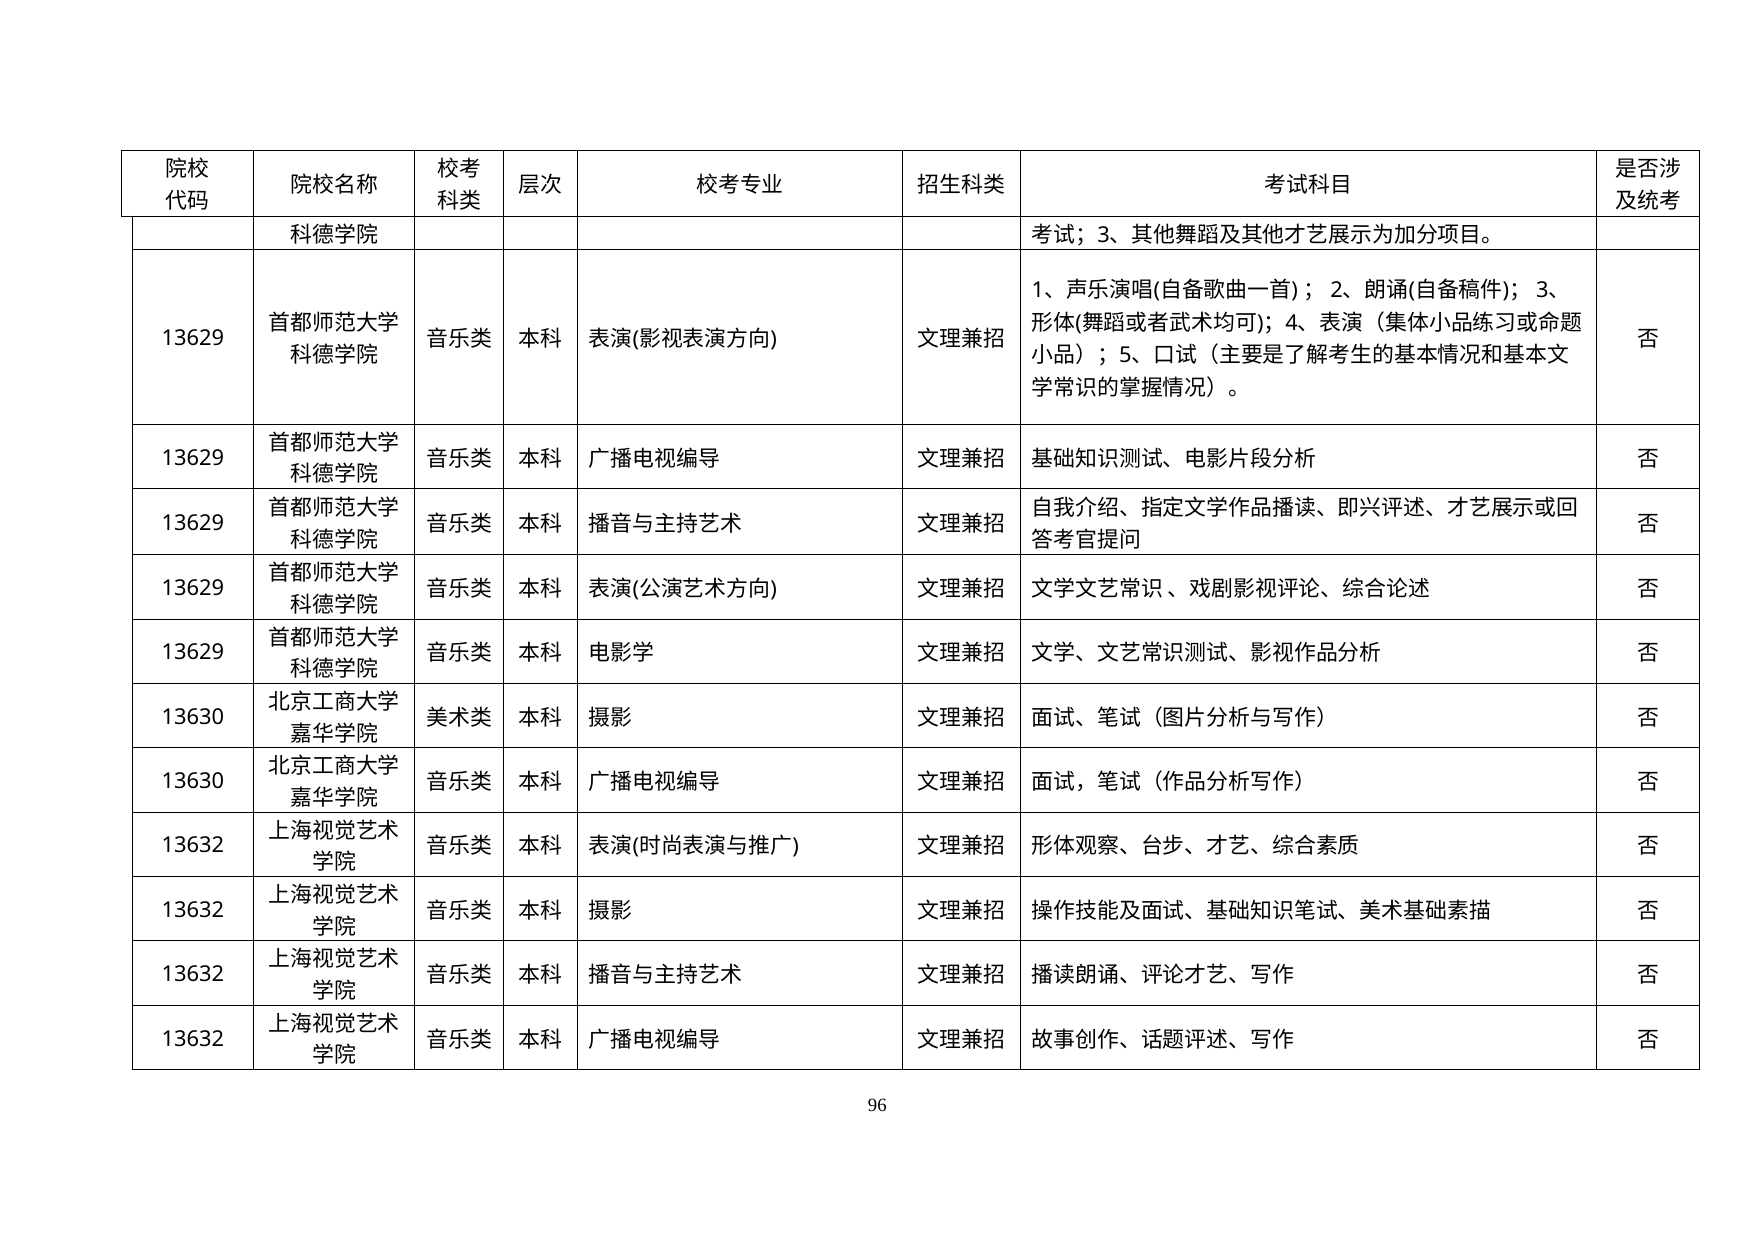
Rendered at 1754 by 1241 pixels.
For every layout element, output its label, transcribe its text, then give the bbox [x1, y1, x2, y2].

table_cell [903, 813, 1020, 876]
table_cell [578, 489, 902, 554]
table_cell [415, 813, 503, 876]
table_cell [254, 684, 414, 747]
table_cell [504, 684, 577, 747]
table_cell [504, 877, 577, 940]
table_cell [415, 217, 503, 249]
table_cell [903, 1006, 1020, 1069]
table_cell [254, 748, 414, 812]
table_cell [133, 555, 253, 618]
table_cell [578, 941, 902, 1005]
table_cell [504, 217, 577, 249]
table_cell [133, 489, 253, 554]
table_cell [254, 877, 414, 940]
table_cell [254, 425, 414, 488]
table_header 层次 [504, 151, 577, 216]
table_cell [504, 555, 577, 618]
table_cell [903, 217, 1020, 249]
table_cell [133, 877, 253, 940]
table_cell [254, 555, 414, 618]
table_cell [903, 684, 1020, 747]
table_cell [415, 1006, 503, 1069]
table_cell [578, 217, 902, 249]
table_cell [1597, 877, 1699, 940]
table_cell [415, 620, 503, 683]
table_header 招生科类 [903, 151, 1020, 216]
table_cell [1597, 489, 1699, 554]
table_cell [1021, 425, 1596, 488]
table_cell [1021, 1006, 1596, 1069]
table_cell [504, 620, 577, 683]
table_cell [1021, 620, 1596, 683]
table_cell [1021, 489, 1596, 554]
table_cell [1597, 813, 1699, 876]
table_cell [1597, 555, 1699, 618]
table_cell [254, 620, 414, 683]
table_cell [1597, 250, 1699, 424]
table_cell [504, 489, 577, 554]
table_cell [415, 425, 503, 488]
table_header 校考 科类 [415, 151, 503, 216]
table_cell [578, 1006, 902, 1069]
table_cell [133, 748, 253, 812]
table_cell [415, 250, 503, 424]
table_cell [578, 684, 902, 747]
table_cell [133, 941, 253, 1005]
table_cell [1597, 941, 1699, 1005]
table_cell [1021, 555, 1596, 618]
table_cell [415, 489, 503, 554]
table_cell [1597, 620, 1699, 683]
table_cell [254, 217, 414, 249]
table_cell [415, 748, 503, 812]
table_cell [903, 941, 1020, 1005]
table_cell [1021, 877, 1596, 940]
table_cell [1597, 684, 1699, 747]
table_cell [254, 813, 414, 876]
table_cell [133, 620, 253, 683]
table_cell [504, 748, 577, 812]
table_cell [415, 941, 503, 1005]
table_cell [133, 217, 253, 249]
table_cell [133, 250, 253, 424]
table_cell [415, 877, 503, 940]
table_header 校考专业 [578, 151, 902, 216]
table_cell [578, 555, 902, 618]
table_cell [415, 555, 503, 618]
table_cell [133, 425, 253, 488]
table_header 院校 代码 [122, 151, 253, 216]
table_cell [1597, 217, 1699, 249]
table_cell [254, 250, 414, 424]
table_header 院校名称 [254, 151, 414, 216]
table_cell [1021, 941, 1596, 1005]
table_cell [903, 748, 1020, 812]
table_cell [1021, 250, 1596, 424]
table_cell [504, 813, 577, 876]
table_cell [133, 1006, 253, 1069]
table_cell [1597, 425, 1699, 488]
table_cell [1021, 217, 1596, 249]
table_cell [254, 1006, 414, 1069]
table_header 考试科目 [1021, 151, 1596, 216]
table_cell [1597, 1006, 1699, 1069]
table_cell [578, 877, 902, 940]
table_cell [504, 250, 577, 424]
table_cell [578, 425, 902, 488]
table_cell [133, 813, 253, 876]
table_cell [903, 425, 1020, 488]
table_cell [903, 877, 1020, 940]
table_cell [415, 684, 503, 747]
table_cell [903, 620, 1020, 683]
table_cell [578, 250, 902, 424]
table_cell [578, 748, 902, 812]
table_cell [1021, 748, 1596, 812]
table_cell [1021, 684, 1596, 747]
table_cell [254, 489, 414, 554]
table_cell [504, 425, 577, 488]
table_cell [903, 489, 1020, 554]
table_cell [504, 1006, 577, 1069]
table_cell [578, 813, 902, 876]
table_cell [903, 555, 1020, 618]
table_header 是否涉 及统考 [1597, 151, 1699, 216]
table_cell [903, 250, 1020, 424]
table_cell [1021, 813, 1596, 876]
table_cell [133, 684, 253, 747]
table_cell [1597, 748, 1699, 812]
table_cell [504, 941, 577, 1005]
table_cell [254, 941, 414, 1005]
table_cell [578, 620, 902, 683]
